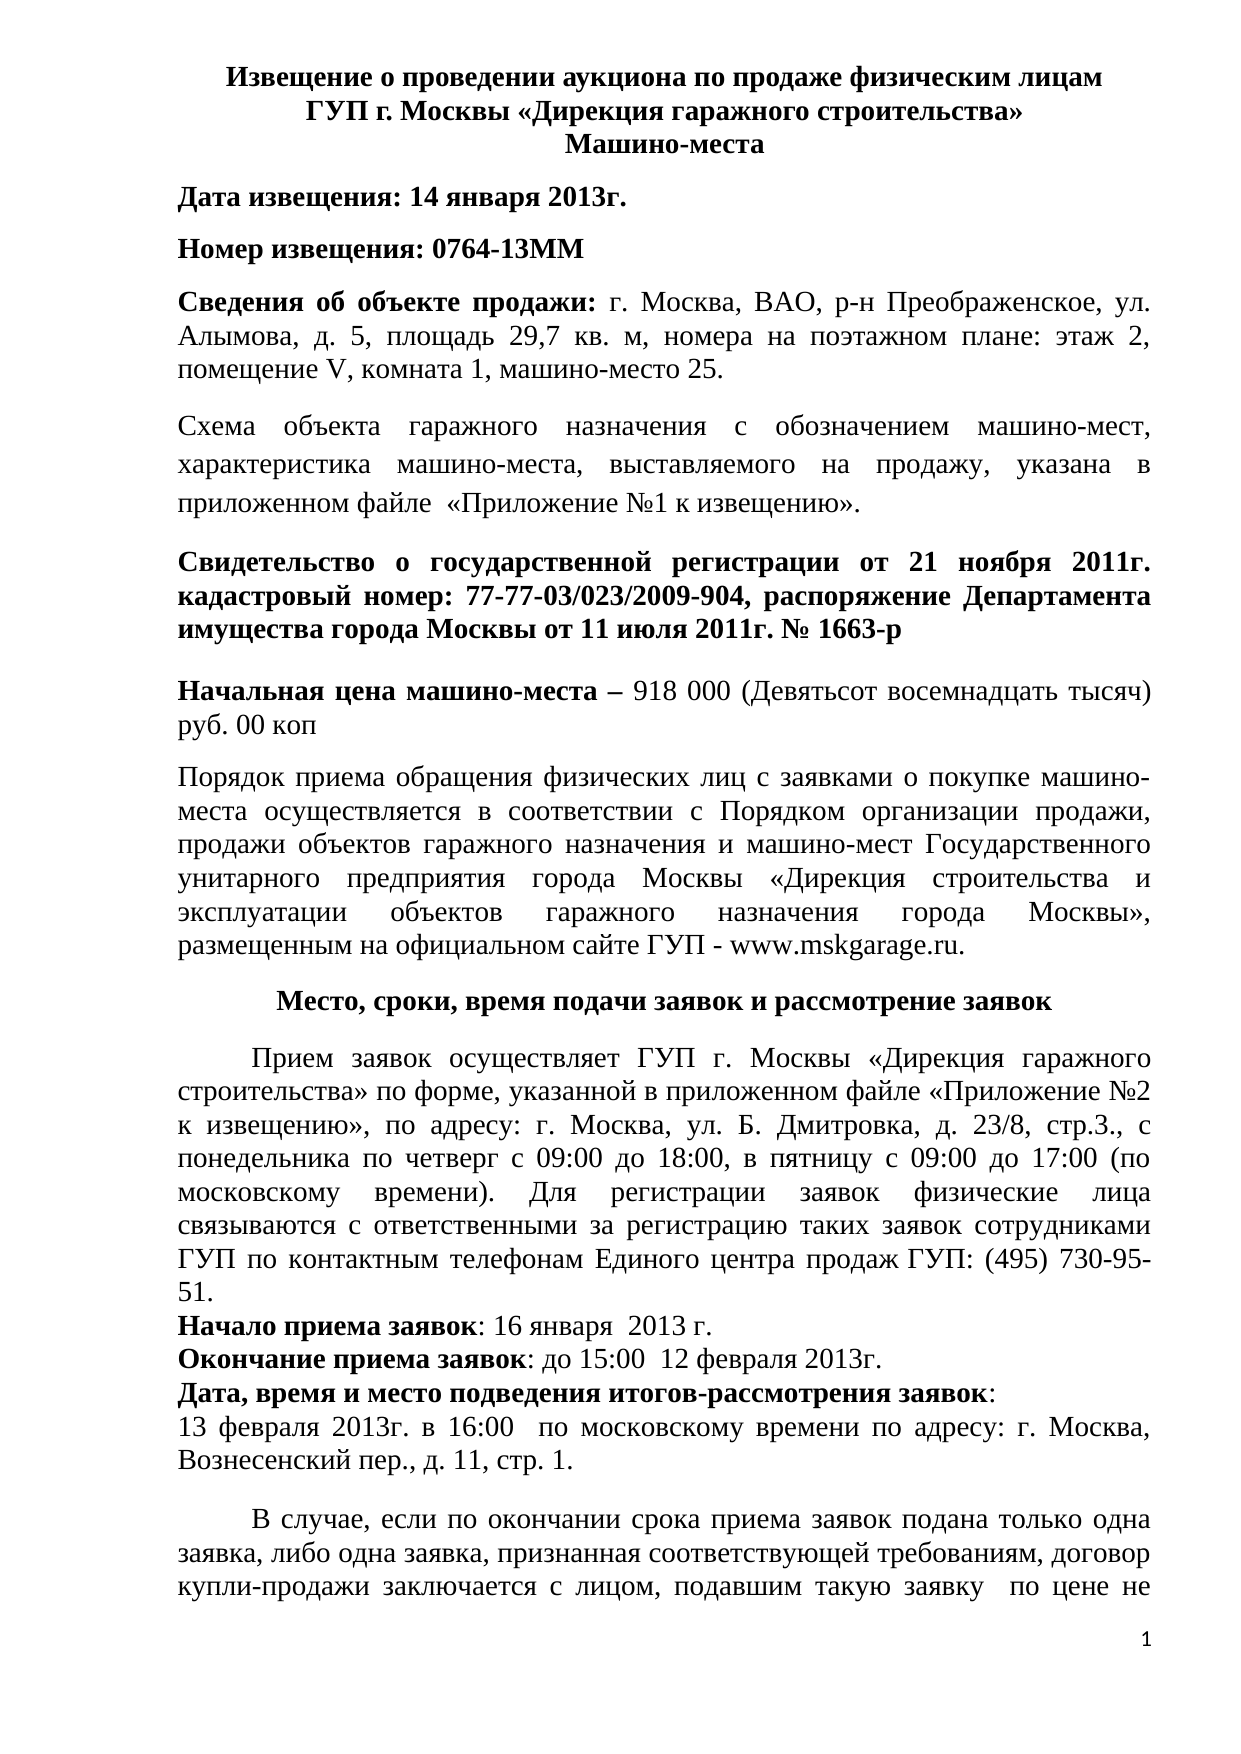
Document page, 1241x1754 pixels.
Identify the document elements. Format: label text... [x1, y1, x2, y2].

text 13 февраля 2013г. в 16:00 по московскому времени по адресу: г. Москва, Вознесенский пер., д. 11, стр. 1. [177, 1409, 1152, 1476]
text Номер извещения: 0764-13ММ [177, 232, 1152, 265]
text Порядок приема обращения физических лиц с заявками о покупке машино-места осуществляется в соответствии с Порядком организации продажи, продажи объектов гаражного назначения и машино-мест Государственного унитарного предприятия города Москвы «Дирекция строительства и эксплуатации объектов гаражного назначения города Москвы», размещенным на официальном сайте ГУП - www.mskgarage.ru. [177, 759, 1152, 961]
text Машино-места [177, 126, 1152, 160]
text Свидетельство о государственной регистрации от 21 ноября 2011г. кадастровый номер: 77-77-03/023/2009-904, распоряжение Департамента имущества города Москвы от 11 июля 2011г. № 1663-р [177, 544, 1152, 645]
text Окончание приема заявок: до 15:00 12 февраля 2013г. [177, 1342, 1152, 1375]
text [177, 1501, 1152, 1602]
text Извещение о проведении аукциона по продаже физическим лицам [177, 59, 1152, 93]
text Начальная цена машино-места – 918 000 (Девятьсот восемнадцать тысяч) руб. 00 коп [177, 673, 1152, 740]
text Место, сроки, время подачи заявок и рассмотрение заявок [177, 983, 1152, 1017]
text Дата извещения: 14 января 2013г. [177, 179, 1152, 212]
text Прием заявок осуществляет ГУП г. Москвы «Дирекция гаражного строительства» по форме, указанной в приложенном файле «Приложение №2 к извещению», по адресу: г. Москва, ул. Б. Дмитровка, д. 23/8, стр.3., с понедельника по четверг с 09:00 до 18:00, в пятницу с 09:00 до 17:00 (по московскому времени). Для регистрации заявок физические лица связываются с ответственными за регистрацию таких заявок сотрудниками ГУП по контактным телефонам Единого центра продаж ГУП: (495) 730-95-51. [177, 1040, 1152, 1308]
text Схема объекта гаражного назначения с обозначением машино-мест, характеристика машино-места, выставляемого на продажу, указана в приложенном файле «Приложение №1 к извещению». [177, 408, 1152, 518]
text ГУП г. Москвы «Дирекция гаражного строительства» [177, 93, 1152, 126]
text Дата, время и место подведения итогов-рассмотрения заявок: [177, 1375, 1152, 1409]
text Начало приема заявок: 16 января 2013 г. [177, 1308, 1152, 1342]
text Сведения об объекте продажи: г. Москва, ВАО, р-н Преображенское, ул. Алымова, д. 5, площадь 29,7 кв. м, номера на поэтажном плане: этаж 2, помещение V, комната 1, машино-место 25. [177, 284, 1152, 385]
